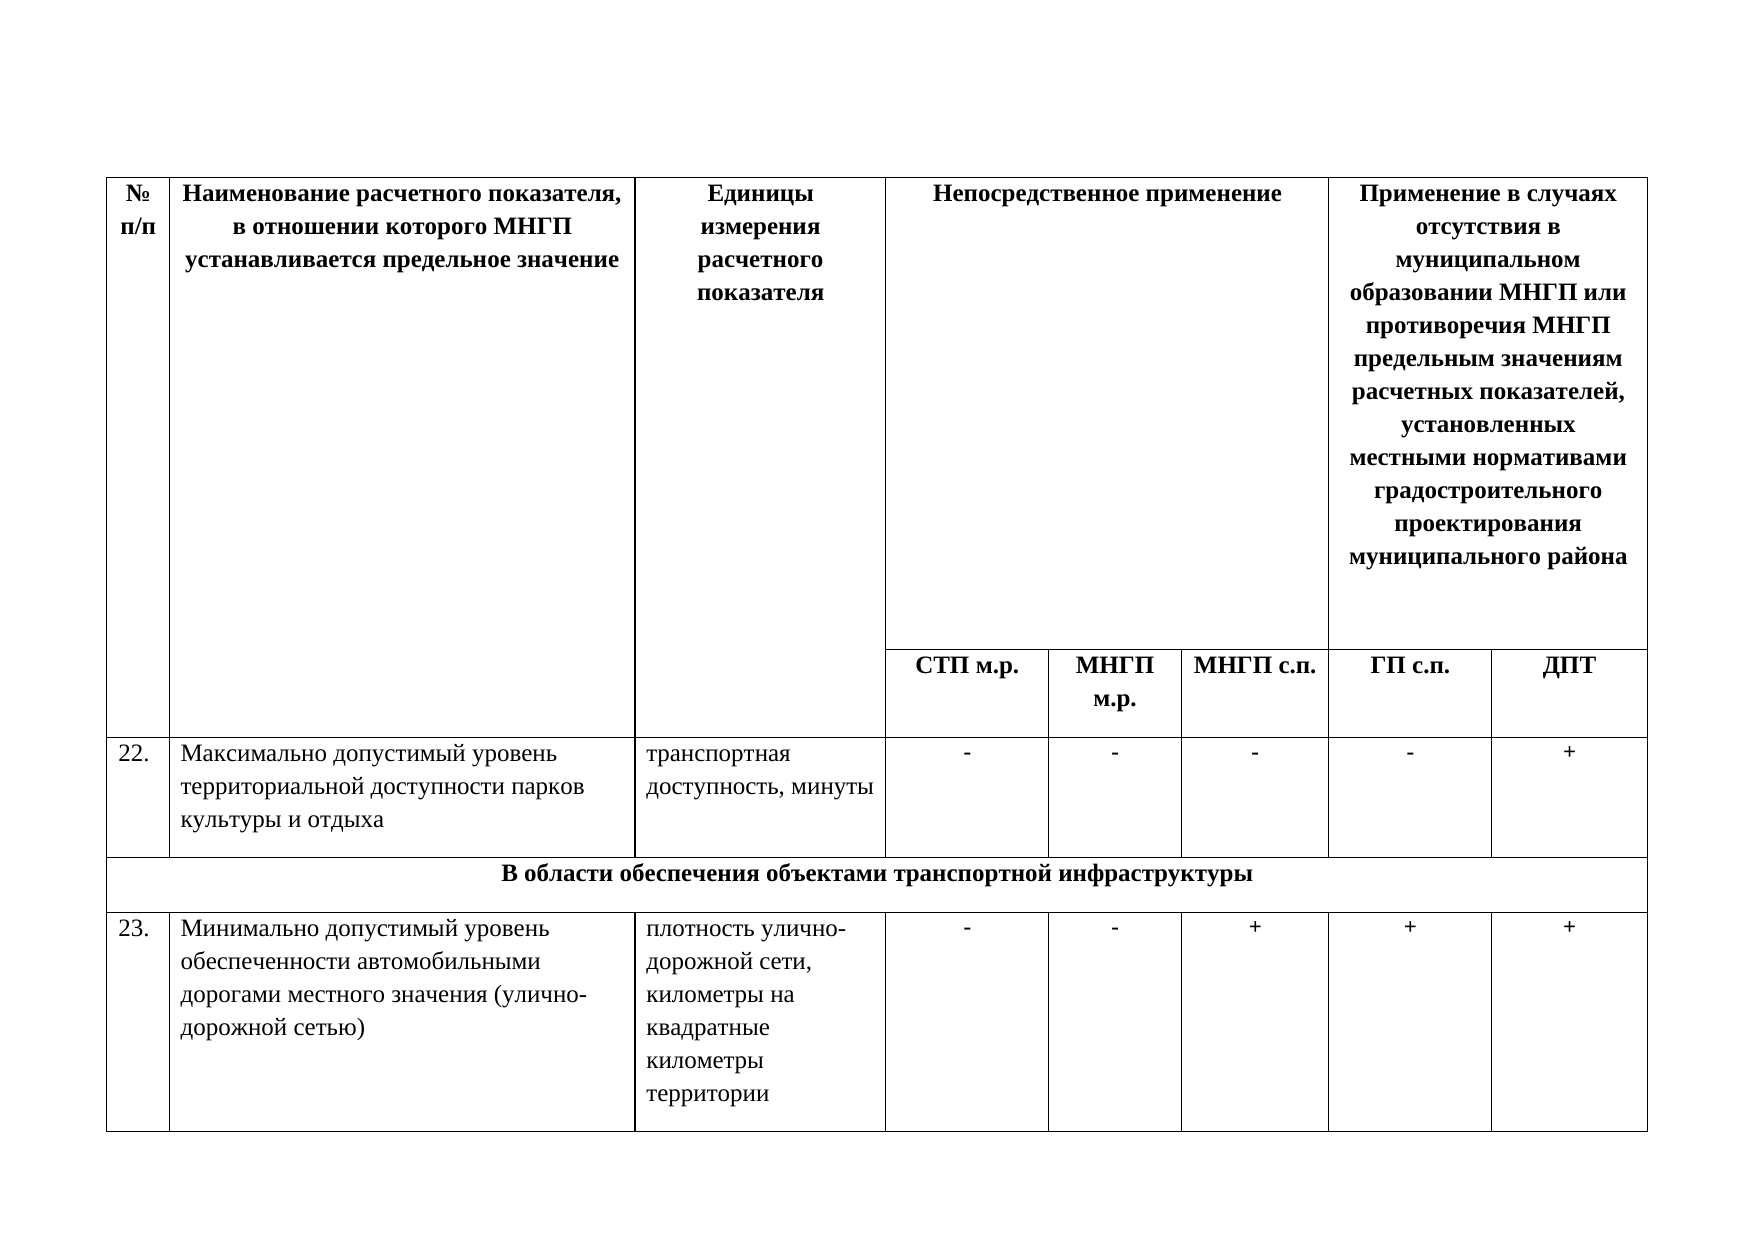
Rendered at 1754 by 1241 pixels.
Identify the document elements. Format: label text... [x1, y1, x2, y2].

table_cell Минимально допустимый уровень обеспеченности автомобильными дорогами местного значения (улично-дорожной сетью) [170, 913, 634, 1131]
table_cell плотность улично-дорожной сети, километры на квадратные километры территории [636, 913, 885, 1131]
table_cell ДПТ [1492, 650, 1647, 737]
table_cell МНГП с.п. [1182, 650, 1328, 737]
table_header Единицы измерения расчетного показателя [636, 178, 885, 737]
table_cell СТП м.р. [886, 650, 1048, 737]
table_cell + [1329, 913, 1491, 1131]
table_cell + [1492, 738, 1647, 857]
table_cell - [886, 738, 1048, 857]
table_cell В области обеспечения объектами транспортной инфраструктуры [107, 858, 1647, 912]
table_cell Максимально допустимый уровень территориальной доступности парков культуры и отдыха [170, 738, 634, 857]
table_header Применение в случаях отсутствия в муниципальном образовании МНГП или противоречия МНГП предельным значениям расчетных показателей, установленных местными нормативами градостроительного проектирования муниципального района [1329, 178, 1647, 649]
table_cell транспортная доступность, минуты [636, 738, 885, 857]
table_cell - [1182, 738, 1328, 857]
table_cell МНГП м.р. [1049, 650, 1181, 737]
table_cell - [1049, 913, 1181, 1131]
table_header Непосредственное применение [886, 178, 1328, 649]
table_header Наименование расчетного показателя, в отношении которого МНГП устанавливается предельное значение [170, 178, 634, 737]
table_header № п/п [107, 178, 169, 737]
table_cell ГП с.п. [1329, 650, 1491, 737]
table_cell [107, 738, 169, 857]
table_cell + [1182, 913, 1328, 1131]
table_cell - [1329, 738, 1491, 857]
table_cell [107, 913, 169, 1131]
table_cell - [1049, 738, 1181, 857]
table_cell - [886, 913, 1048, 1131]
table_cell + [1492, 913, 1647, 1131]
